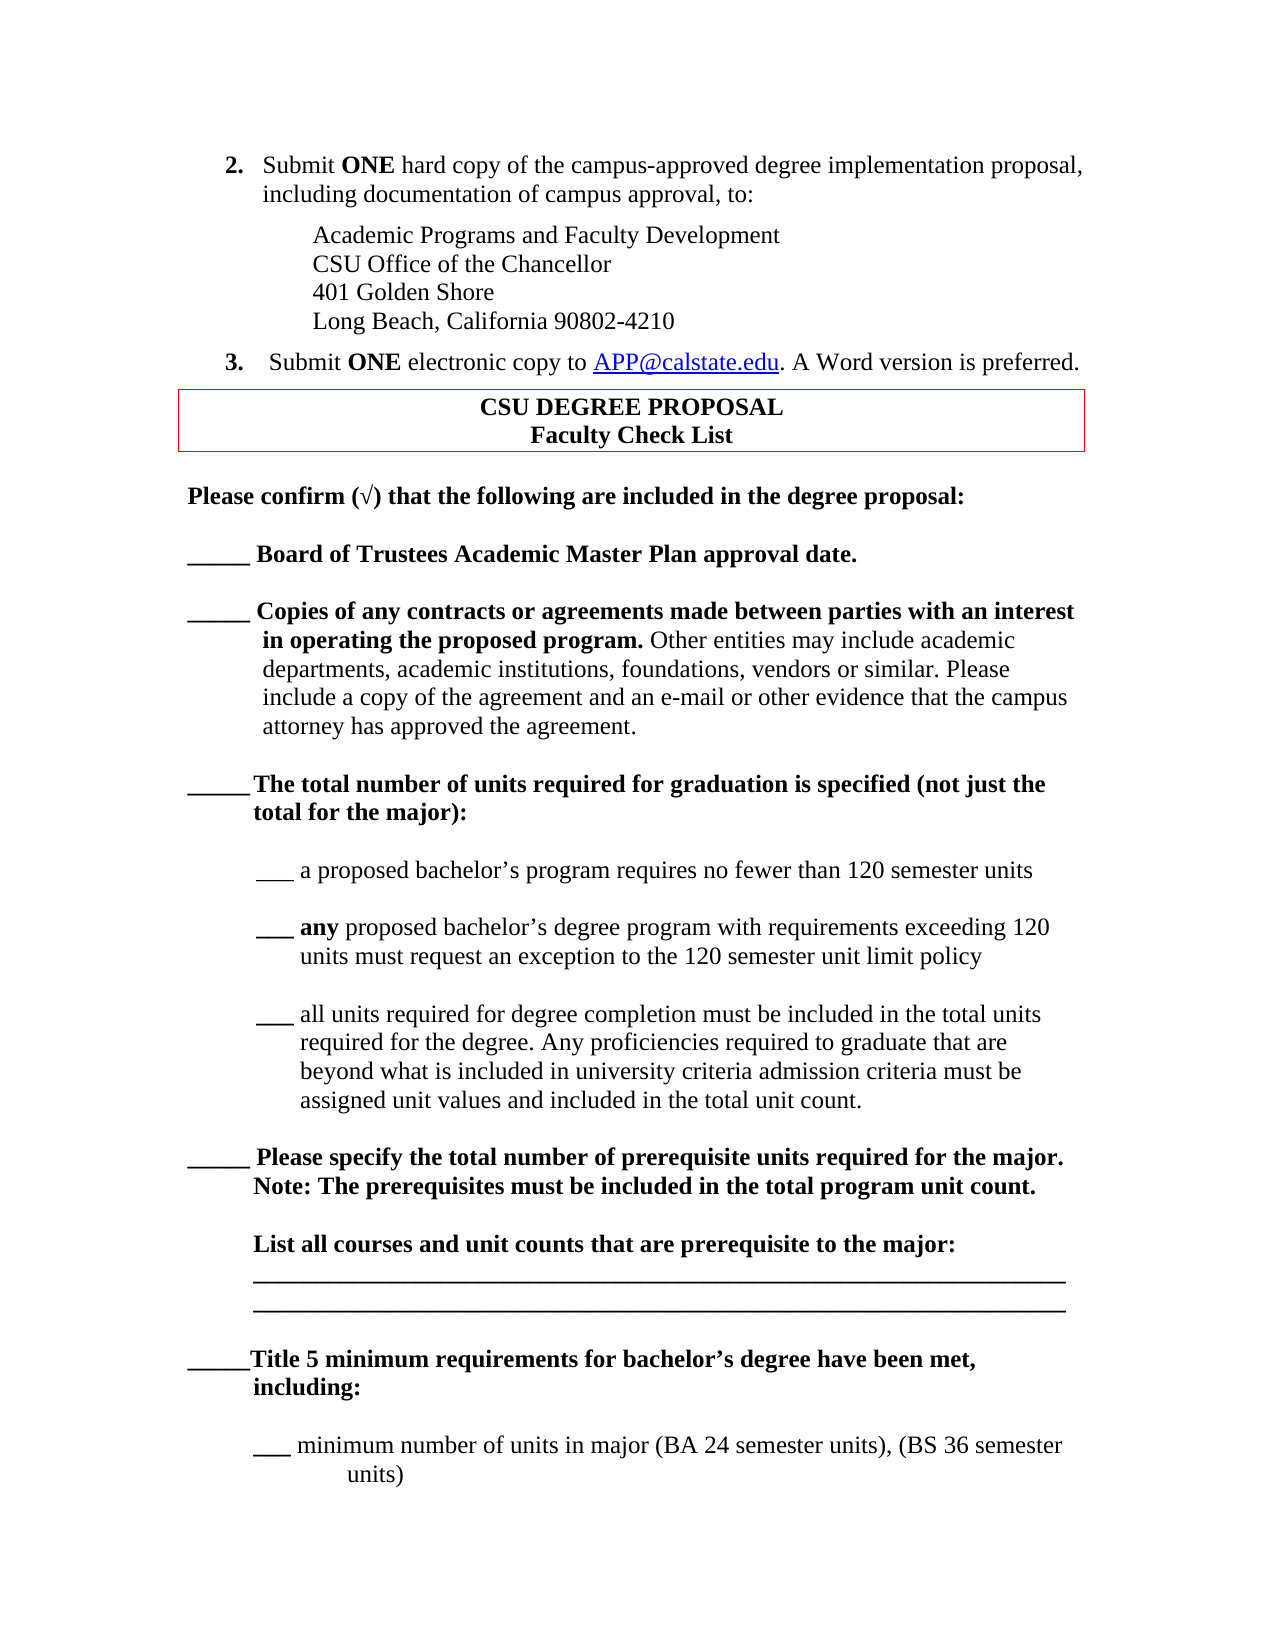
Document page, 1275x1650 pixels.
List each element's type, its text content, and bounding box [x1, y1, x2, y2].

text _____ The total number of units required for graduation is specified (not just the total for the major): [187, 769, 1076, 826]
text Note: The prerequisites must be included in the total program unit count. [187, 1171, 1076, 1200]
text Academic Programs and Faculty Development CSU Office of the Chancellor 401 Golden Shore Long Beach, California 90802-4210 [312, 220, 1087, 335]
text ___ a proposed bachelor’s program requires no fewer than 120 semester units [187, 855, 1076, 884]
text _________________________________________________________________ [187, 1286, 1076, 1315]
text ___ any proposed bachelor’s degree program with requirements exceeding 120 units must request an exception to the 120 semester unit limit policy [169, 912, 1076, 970]
text _____ Board of Trustees Academic Master Plan approval date. [187, 539, 1076, 567]
text _________________________________________________________________ [187, 1257, 1076, 1286]
text ___ all units required for degree completion must be included in the total units required for the degree. Any proficiencies required to graduate that are beyond what is included in university criteria admission criteria must be assigned unit values and included in the total unit count. [169, 999, 1076, 1114]
list Submit ONE hard copy of the campus-approved degree implementation proposal, including documentation of campus approval, to: [225, 150, 1087, 207]
list Submit ONE electronic copy to APP@calstate.edu. A Word version is preferred. [225, 347, 1087, 376]
text _____ Copies of any contracts or agreements made between parties with an interest in operating the proposed program. Other entities may include academic departments, academic institutions, foundations, vendors or similar. Please include a copy of the agreement and an e-mail or other evidence that the campus attorney has approved the agreement. [187, 596, 1076, 740]
text _____Title 5 minimum requirements for bachelor’s degree have been met, including: [187, 1344, 1076, 1401]
text Faculty Check List [179, 417, 1084, 451]
text List all courses and unit counts that are prerequisite to the major: [187, 1229, 1076, 1257]
text CSU DEGREE PROPOSAL [179, 390, 1084, 417]
text _____ Please specify the total number of prerequisite units required for the major. [187, 1142, 1076, 1171]
text Please confirm (√) that the following are included in the degree proposal: [187, 481, 1076, 510]
text ___ minimum number of units in major (BA 24 semester units), (BS 36 semester units) [253, 1430, 1076, 1487]
